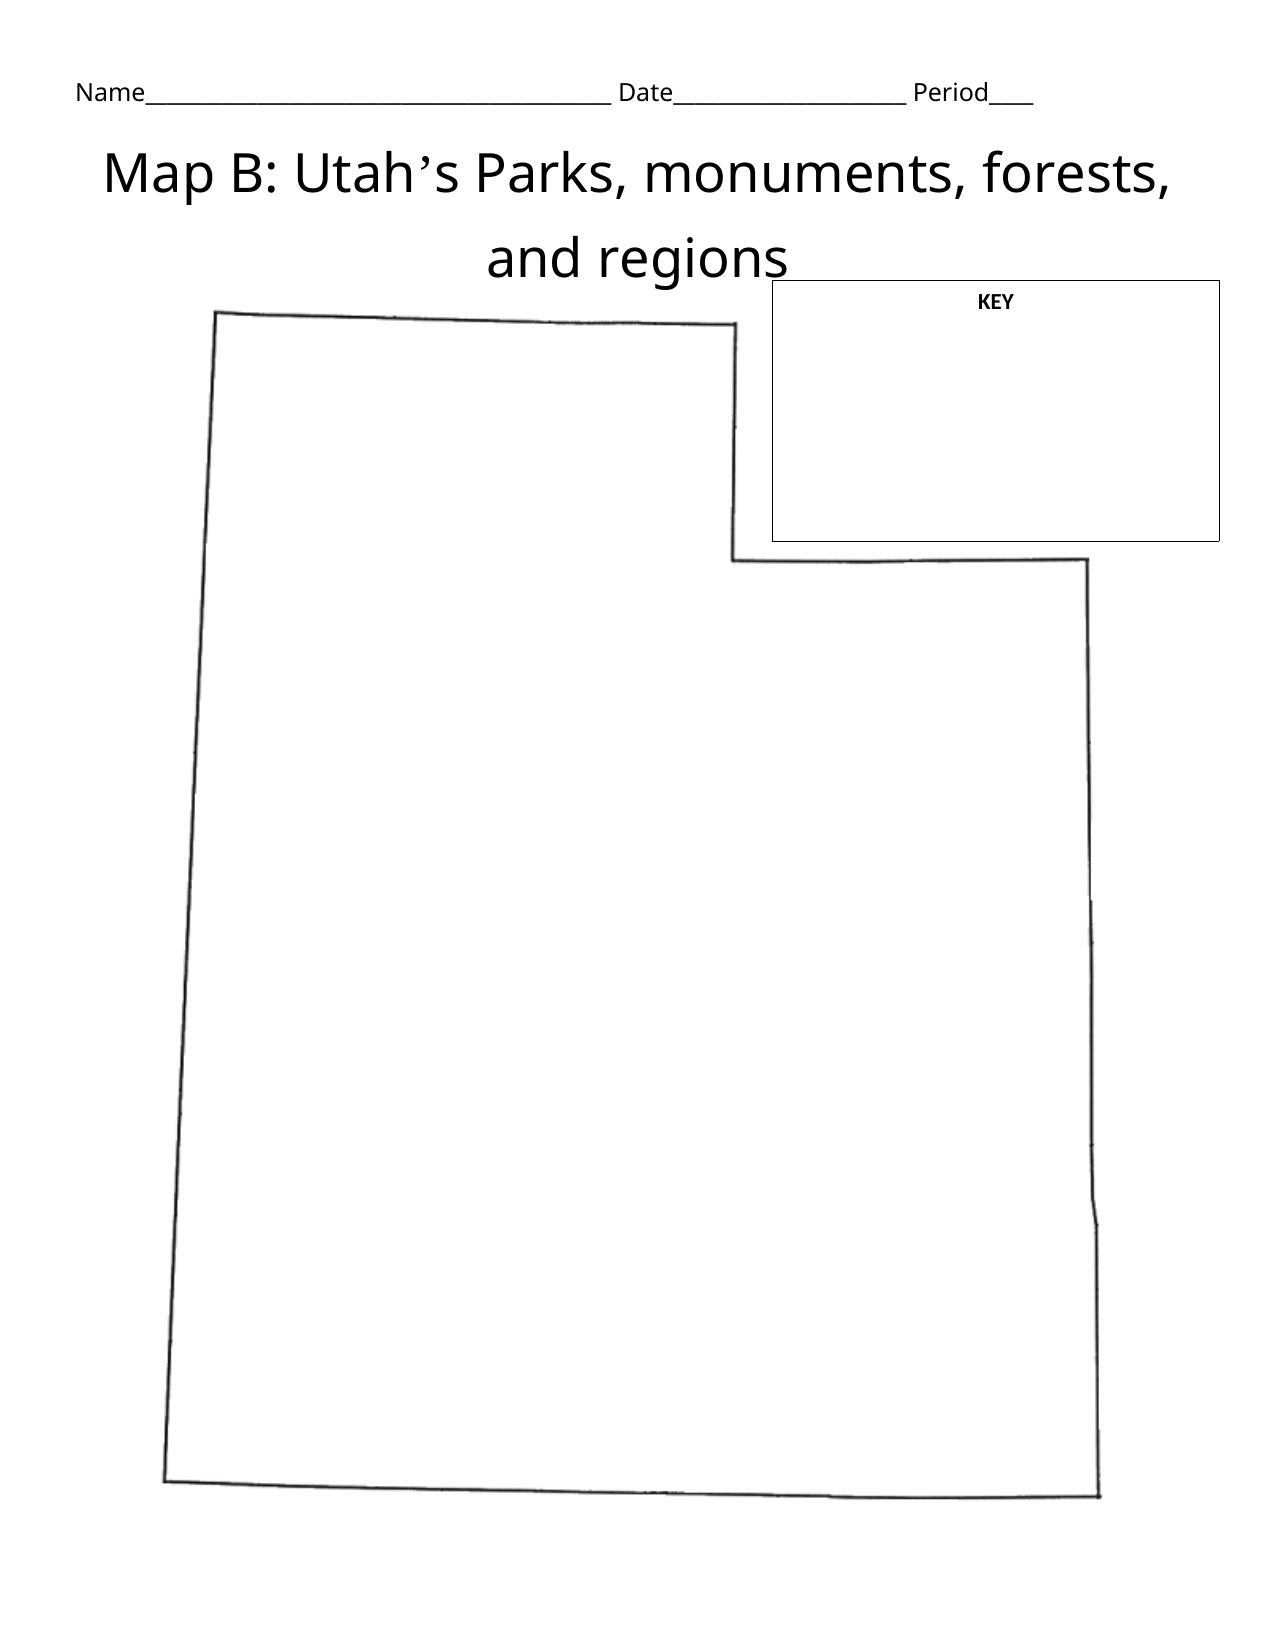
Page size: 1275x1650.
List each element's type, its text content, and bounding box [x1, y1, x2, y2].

picture [116, 297, 1159, 1512]
text Name__________________________________________ Date_____________________ Period____ [75, 75, 1200, 109]
